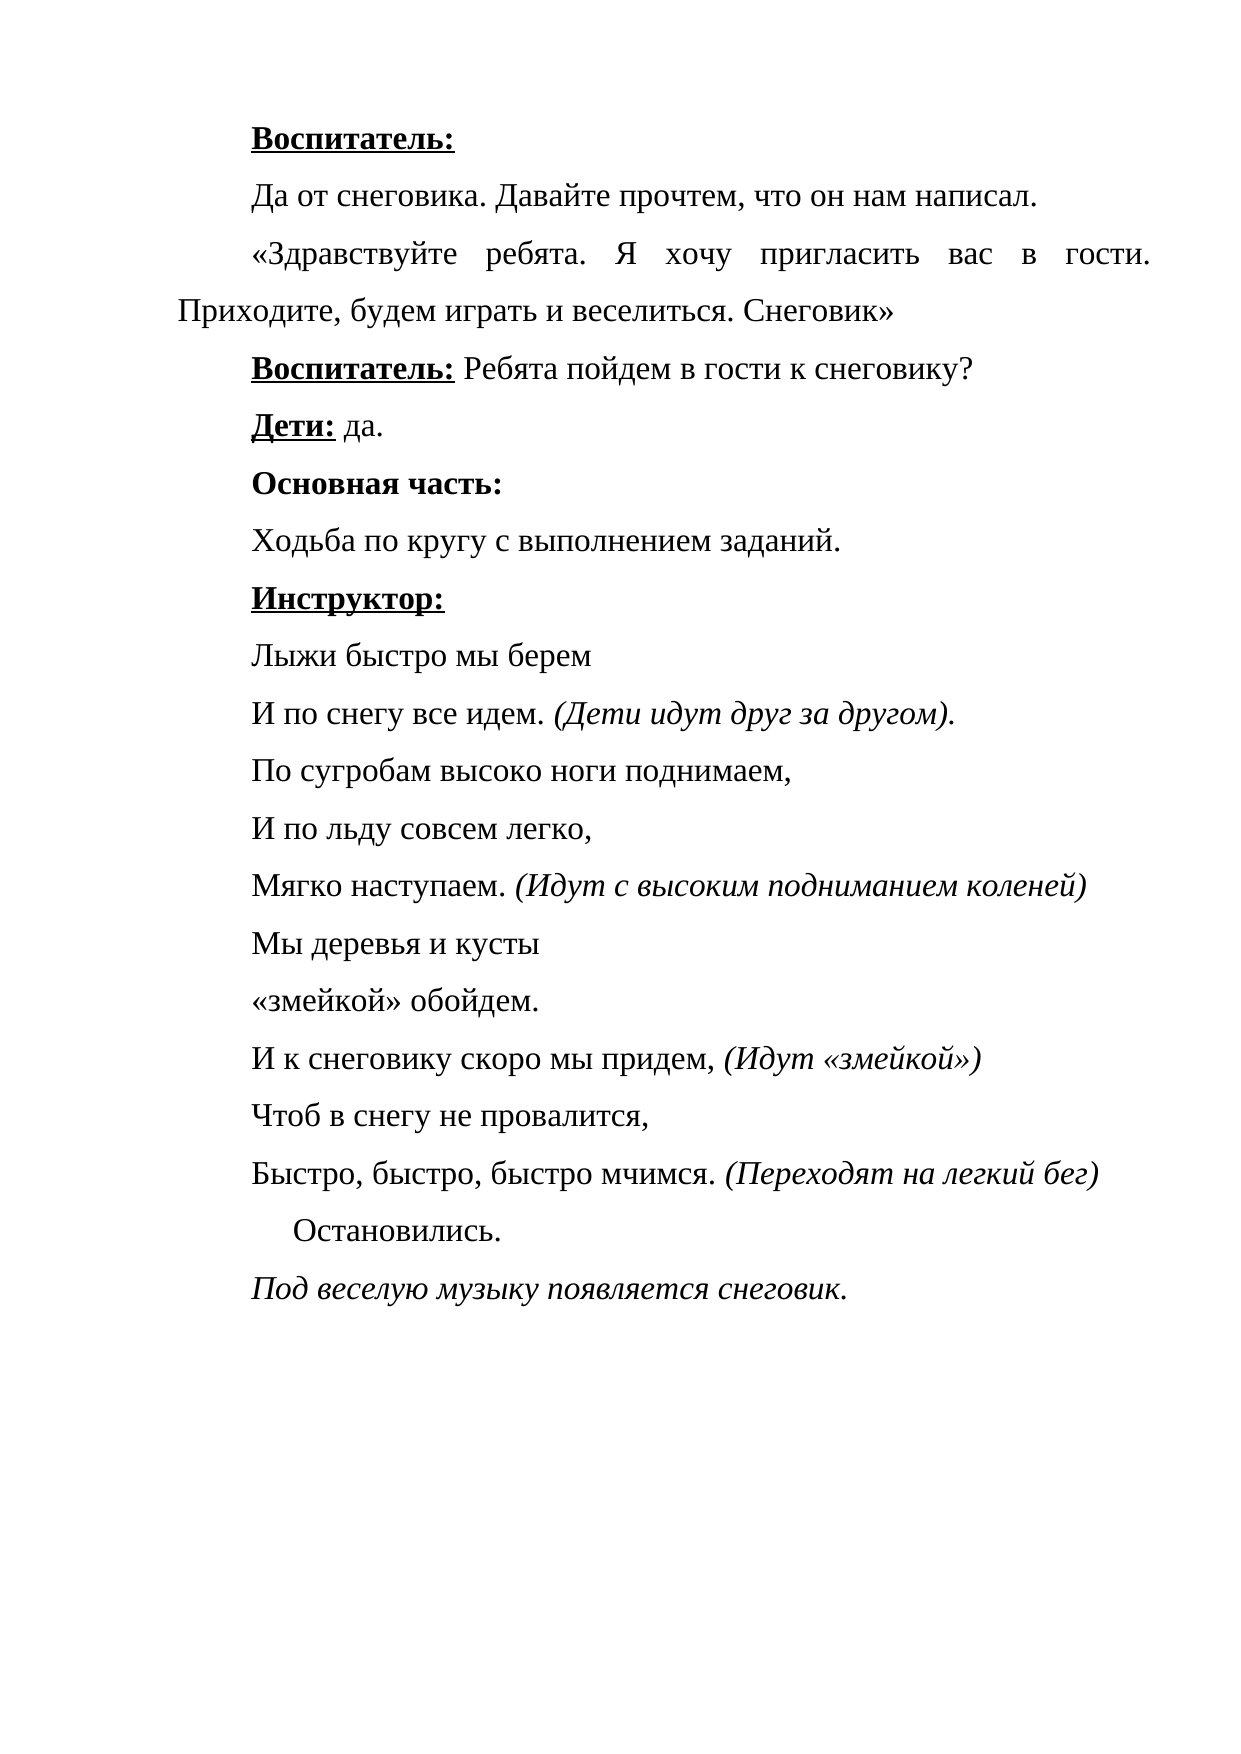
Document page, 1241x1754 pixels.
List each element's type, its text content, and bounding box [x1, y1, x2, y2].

text Основная часть: [177, 463, 1152, 501]
text Остановились. [177, 1211, 1152, 1249]
text «Здравствуйте ребята. Я хочу пригласить вас в гости. Приходите, будем играть и веселиться. Снеговик» [177, 233, 1152, 329]
text По сугробам высоко ноги поднимаем, [177, 751, 1152, 789]
text Мы деревья и кусты [177, 923, 1152, 961]
text Быстро, быстро, быстро мчимся. (Переходят на легкий бег) [177, 1153, 1152, 1191]
text Да от снеговика. Давайте прочтем, что он нам написал. [177, 176, 1152, 214]
text Воспитатель: Ребята пойдем в гости к снеговику? [177, 348, 1152, 386]
text Дети: да. [177, 406, 1152, 444]
text И по льду совсем легко, [177, 808, 1152, 846]
text И по снегу все идем. (Дети идут друг за другом). [177, 693, 1152, 731]
text Ходьба по кругу с выполнением заданий. [177, 521, 1152, 559]
text Инструктор: [177, 578, 1152, 616]
text Мягко наступаем. (Идут с высоким подниманием коленей) [177, 866, 1152, 904]
text Чтоб в снегу не провалится, [177, 1096, 1152, 1134]
text «змейкой» обойдем. [177, 981, 1152, 1019]
text Под веселую музыку появляется снеговик. [177, 1268, 1152, 1306]
text Воспитатель: [177, 118, 1152, 156]
text И к снеговику скоро мы придем, (Идут «змейкой») [177, 1038, 1152, 1076]
text Лыжи быстро мы берем [177, 636, 1152, 674]
